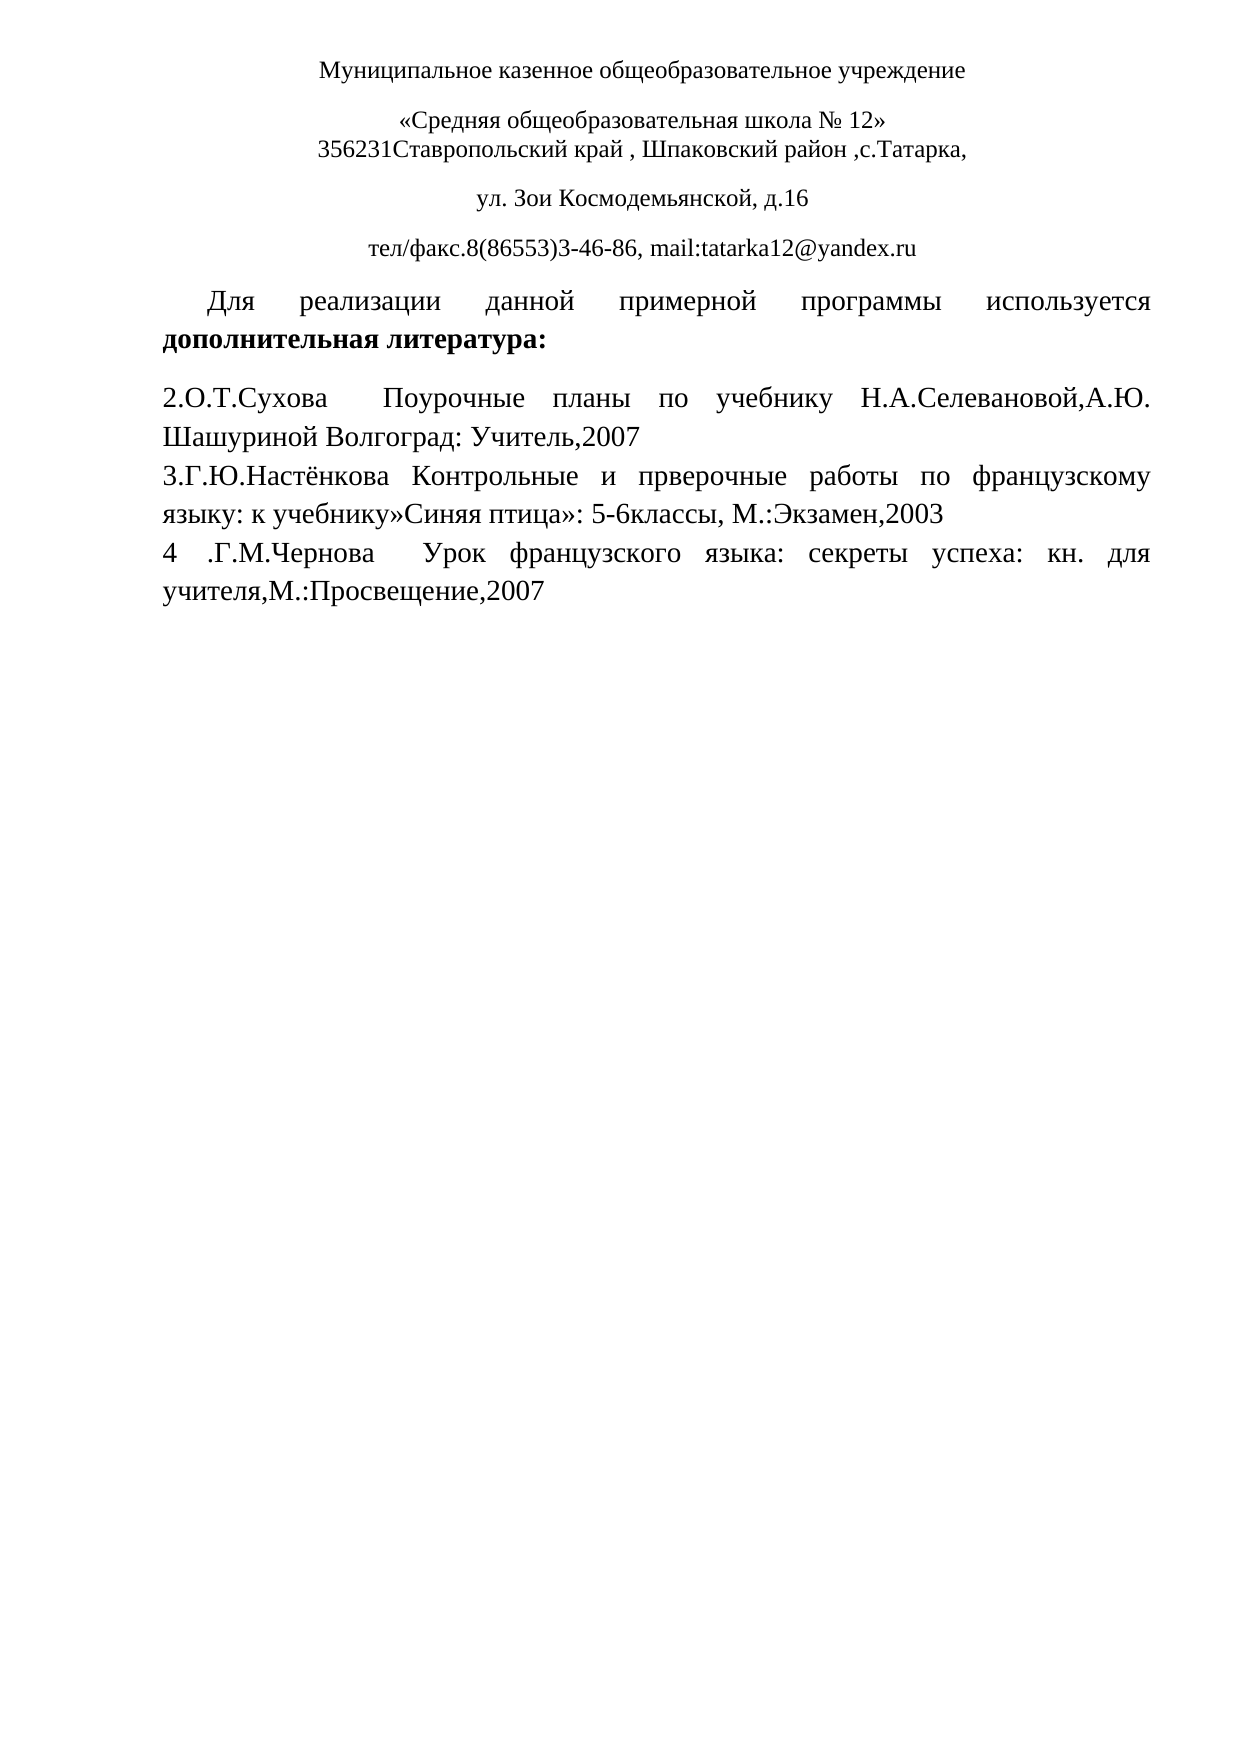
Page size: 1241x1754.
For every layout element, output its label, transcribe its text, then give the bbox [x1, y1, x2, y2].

text 3.Г.Ю.Настёнкова Контрольные и прверочные работы по французскому языку: к учебнику»Синяя птица»: 5-6классы, М.:Экзамен,2003 [162, 458, 1152, 530]
text 2.О.Т.Сухова Поурочные планы по учебнику Н.А.Селевановой,А.Ю. Шашуриной Волгоград: Учитель,2007 [162, 381, 1152, 453]
list .Г.М.Чернова Урок французского языка: секреты успеха: кн. для учителя,М.:Просвещение,2007 [162, 535, 1152, 607]
text Для реализации данной примерной программы используется дополнительная литература: [162, 283, 1152, 355]
